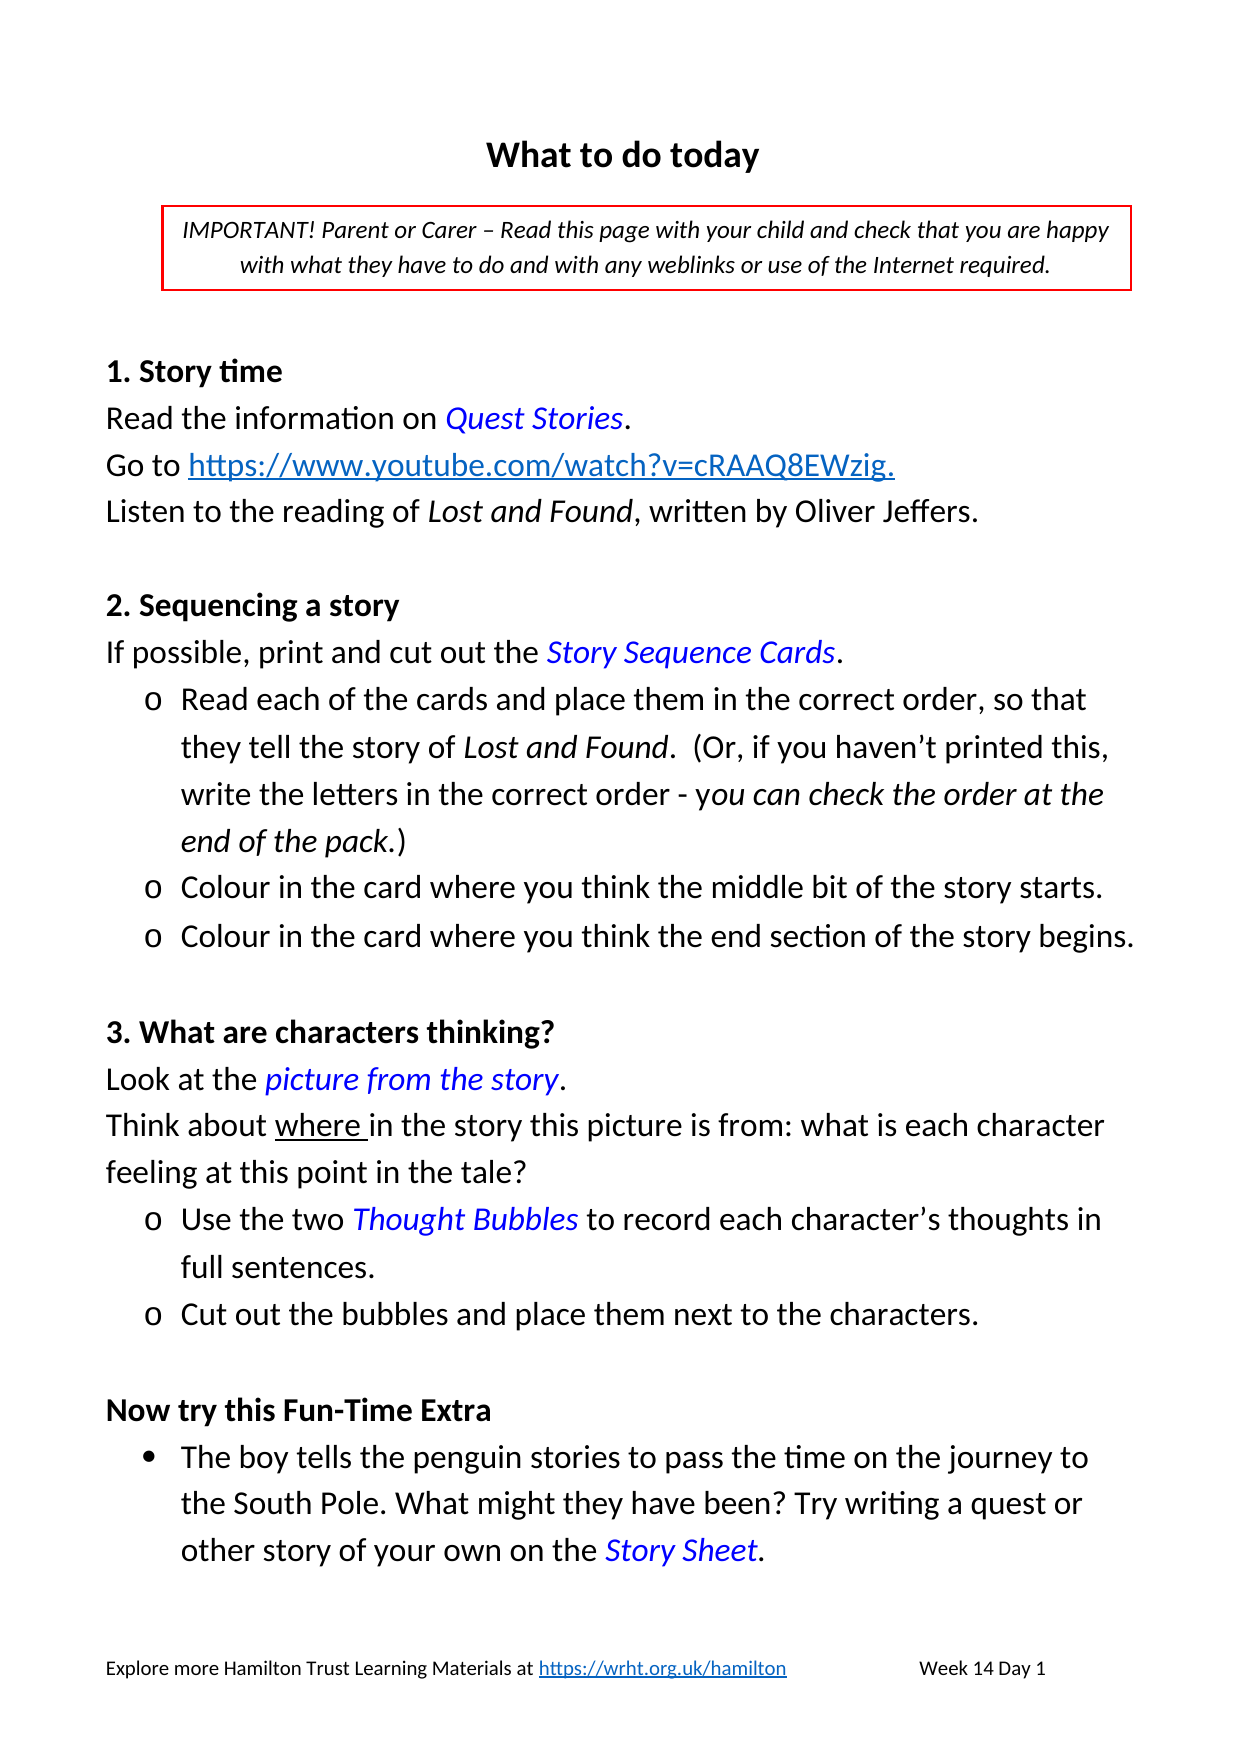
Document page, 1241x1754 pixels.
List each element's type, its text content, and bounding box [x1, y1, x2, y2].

list Colour in the card where you think the middle bit of the story starts. [143, 866, 1140, 909]
text Go to https://www.youtube.com/watch?v=cRAAQ8EWzig. [106, 444, 1140, 484]
list Cut out the bubbles and place them next to the characters. [143, 1293, 1140, 1336]
text 2. Sequencing a story [106, 584, 1140, 625]
text Now try this Fun-Time Extra [106, 1389, 1140, 1429]
list Read each of the cards and place them in the correct order, so that they tell the story of Lost and Found. (Or, if you haven’t printed this, write the letters in the correct order - you can check the order at the end of the pack.) [143, 677, 1140, 860]
text If possible, print and cut out the Story Sequence Cards. [106, 631, 1140, 671]
text Think about where in the story this picture is from: what is each character feeling at this point in the tale? [106, 1104, 1140, 1192]
text Look at the picture from the story. [106, 1058, 1140, 1098]
text 1. Story time [106, 350, 1140, 391]
text 3. What are characters thinking? [106, 1011, 1140, 1052]
text Read the information on Quest Stories. [106, 397, 1140, 438]
list Use the two Thought Bubbles to record each character’s thoughts in full sentences. [143, 1198, 1140, 1287]
text What to do today [106, 131, 1140, 177]
text Listen to the reading of Lost and Found, written by Oliver Jeffers. [106, 490, 1140, 531]
list The boy tells the penguin stories to pass the time on the journey to the South Pole. What might they have been? Try writing a quest or other story of your own on the Story Sheet. [143, 1436, 1140, 1570]
list Colour in the card where you think the end section of the story begins. [143, 915, 1140, 958]
